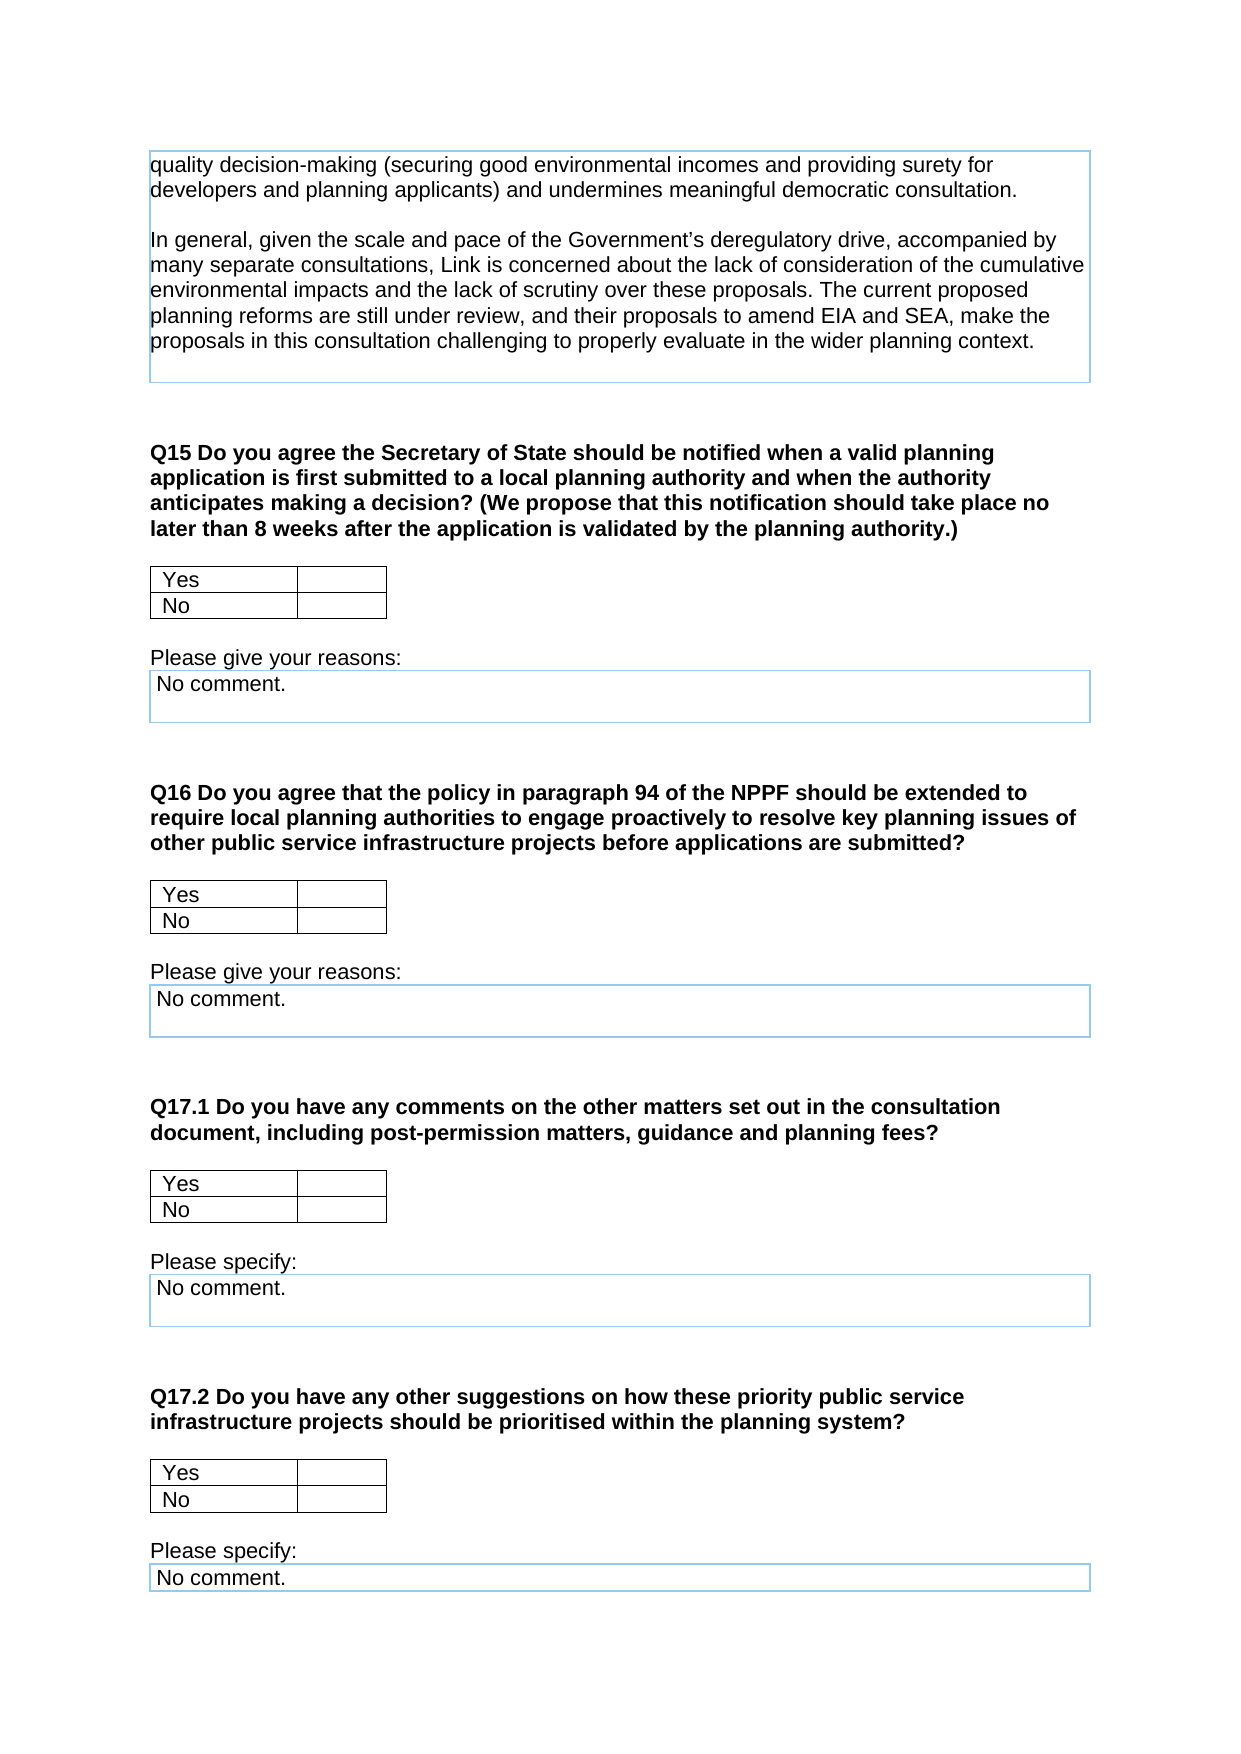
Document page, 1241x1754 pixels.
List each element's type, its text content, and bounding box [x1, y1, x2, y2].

table_header [298, 1460, 386, 1485]
table_header [298, 1171, 386, 1196]
table_header Yes [151, 1460, 297, 1485]
subtitle Q15 Do you agree the Secretary of State should be notified when a valid planning application is first submitted to a local planning authority and when the authority anticipates making a decision? (We propose that this notification should take place no later than 8 weeks after the application is validated by the planning authority.) [150, 440, 1090, 541]
table_cell [298, 1197, 386, 1222]
text Please specify: [150, 1538, 1090, 1563]
text Please give your reasons: [150, 959, 1090, 984]
table_header Yes [151, 567, 297, 592]
table_cell No [151, 1197, 297, 1222]
table_header Yes [151, 1171, 297, 1196]
subtitle Q17.1 Do you have any comments on the other matters set out in the consultation document, including post-permission matters, guidance and planning fees? [150, 1094, 1090, 1144]
table_header Yes [151, 881, 297, 907]
subtitle Q16 Do you agree that the policy in paragraph 94 of the NPPF should be extended to require local planning authorities to engage proactively to resolve key planning issues of other public service infrastructure projects before applications are submitted? [150, 779, 1090, 855]
table_cell [298, 908, 386, 933]
table_header No comment. [151, 1565, 1089, 1590]
table_cell No [151, 593, 297, 618]
table_header No comment. [151, 671, 1089, 722]
table_header [298, 881, 386, 907]
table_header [151, 152, 1089, 382]
table_cell [298, 1486, 386, 1512]
table_cell No [151, 1486, 297, 1512]
table_header [298, 567, 386, 592]
subtitle Q17.2 Do you have any other suggestions on how these priority public service infrastructure projects should be prioritised within the planning system? [150, 1383, 1090, 1434]
text Please specify: [150, 1248, 1090, 1274]
table_header No comment. [151, 986, 1089, 1036]
table_cell No [151, 908, 297, 933]
table_cell [298, 593, 386, 618]
text Please give your reasons: [150, 644, 1090, 670]
table_header No comment. [151, 1275, 1089, 1326]
